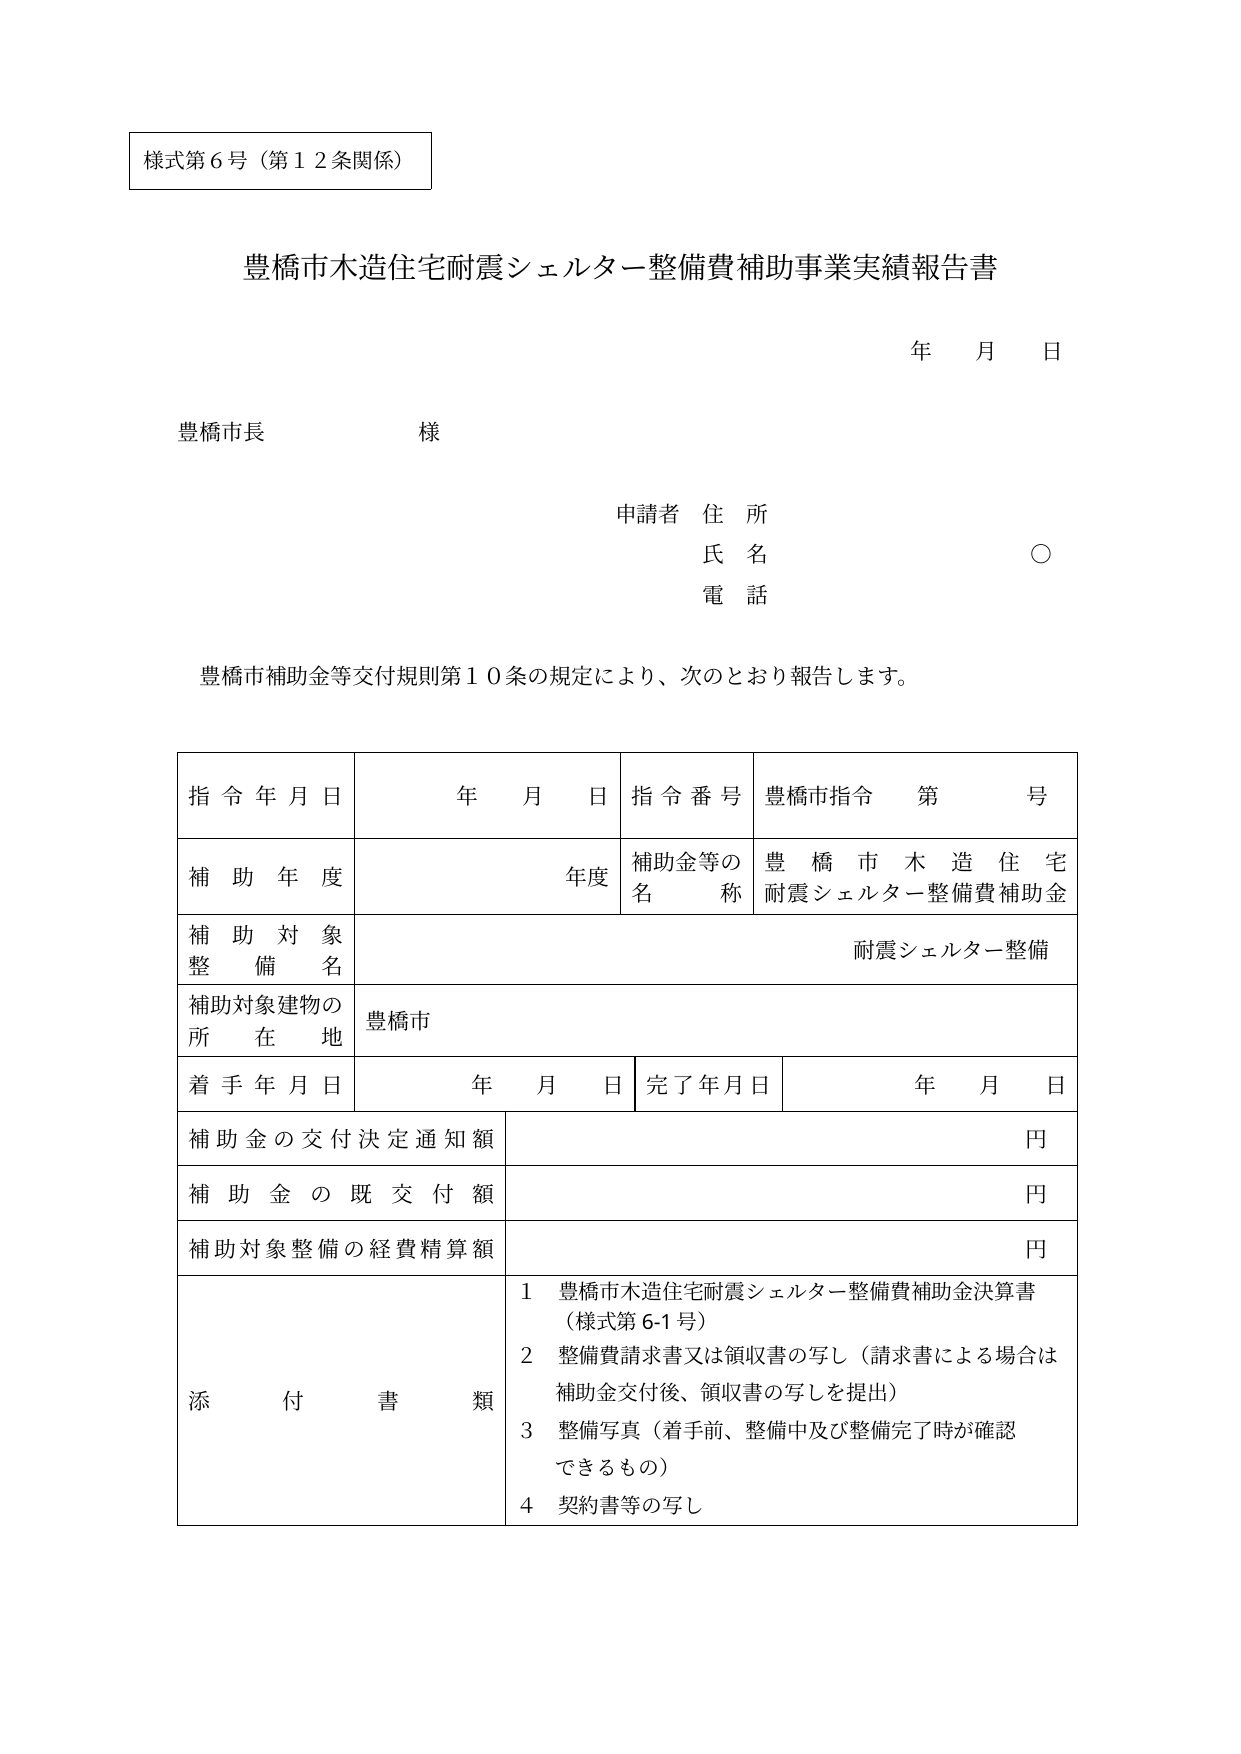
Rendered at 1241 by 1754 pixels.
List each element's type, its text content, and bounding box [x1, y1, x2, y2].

table_header 指令年月日 [178, 753, 354, 838]
text 氏 名 ○ [177, 530, 1063, 571]
table_cell 補助対象整備の経費精算額 [178, 1221, 505, 1274]
table_cell 耐震シェルター整備 [355, 915, 1077, 984]
text 電 話 [177, 571, 997, 611]
table_cell 補助金等の名称 [621, 839, 753, 914]
table_cell 年度 [355, 839, 620, 914]
text 豊橋市長 様 [177, 408, 1063, 449]
table_cell 年 月 日 [355, 1057, 634, 1111]
table_cell 着手年月日 [178, 1057, 354, 1111]
table_cell 補助年度 [178, 839, 354, 914]
table_cell 補助金の交付決定通知額 [178, 1112, 505, 1165]
table_cell 補助対象建物の所在地 [178, 985, 354, 1056]
table_cell 円 [506, 1166, 1077, 1220]
text 申請者 住 所 [177, 489, 1063, 530]
text 豊橋市補助金等交付規則第１０条の規定により、次のとおり報告します。 [177, 652, 1063, 693]
text 豊橋市木造住宅耐震シェルター整備費補助事業実績報告書 [177, 246, 1063, 286]
text 年 月 日 [177, 327, 1063, 368]
table_cell 補助対象 整備名 [178, 915, 354, 984]
table_header 豊橋市指令 第 号 [754, 753, 1077, 838]
table_cell １ 豊橋市木造住宅耐震シェルター整備費補助金決算書 （様式第6-1号） ２ 整備費請求書又は領収書の写し（請求書による場合は 補助金交付後、領収書の写しを提出） ３ 整備写真（着手前、整備中及び整備完了時が確認 できるもの） ４ 契約書等の写し [506, 1276, 1077, 1525]
table_cell 豊橋市 [355, 985, 1077, 1056]
table_header 年 月 日 [355, 753, 620, 838]
table_cell 円 [506, 1112, 1077, 1165]
table_cell 豊橋市木造住宅 耐震シェルター整備費補助金 [754, 839, 1077, 914]
table_cell 添 付 書 類 [178, 1276, 505, 1525]
table_cell 年 月 日 [783, 1057, 1077, 1111]
table_cell 完了年月日 [636, 1057, 782, 1111]
table_header 指令番号 [621, 753, 753, 838]
table_cell 補助金の既交付額 [178, 1166, 505, 1220]
table_cell 円 [506, 1221, 1077, 1274]
